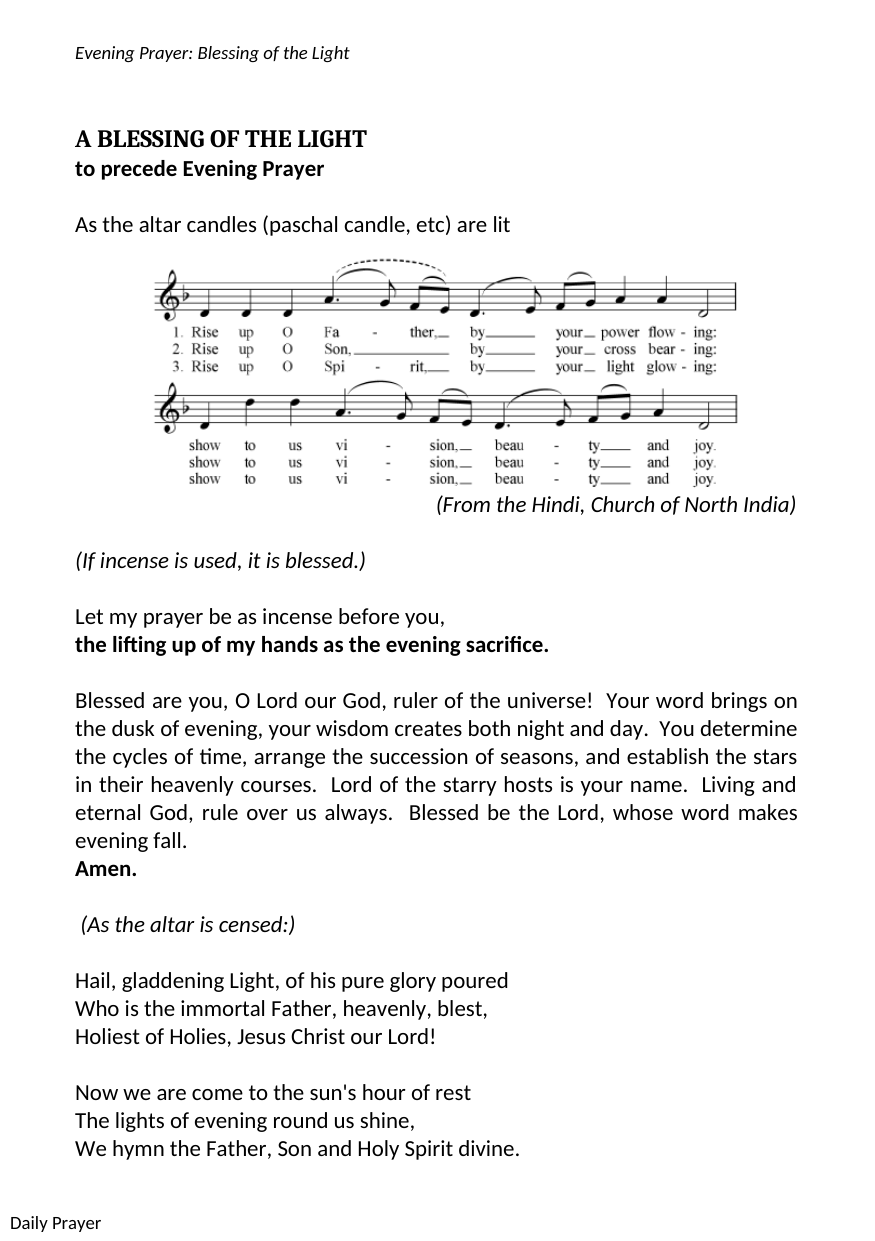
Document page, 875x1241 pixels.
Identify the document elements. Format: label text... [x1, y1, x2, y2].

text the lifting up of my hands as the evening sacrifice. [75, 630, 799, 658]
picture [62, 212, 786, 513]
text Hail, gladdening Light, of his pure glory poured [75, 966, 799, 994]
text Now we are come to the sun's hour of rest [75, 1078, 799, 1106]
text Who is the immortal Father, heavenly, blest, [75, 994, 799, 1022]
text We hymn the Father, Son and Holy Spirit divine. [75, 1134, 799, 1162]
text The lights of evening round us shine, [75, 1106, 799, 1134]
text (If incense is used, it is blessed.) [75, 546, 799, 574]
subtitle A BLESSING OF THE LIGHT [75, 125, 799, 154]
text As the altar candles (paschal candle, etc) are lit [75, 210, 799, 238]
text (From the Hindi, Church of North India) [75, 490, 799, 518]
text Holiest of Holies, Jesus Christ our Lord! [75, 1022, 799, 1050]
text Let my prayer be as incense before you, [75, 602, 799, 630]
text to precede Evening Prayer [75, 154, 799, 182]
text Blessed are you, O Lord our God, ruler of the universe! Your word brings on the dusk of evening, your wisdom creates both night and day. You determine the cycles of time, arrange the succession of seasons, and establish the stars in their heavenly courses. Lord of the starry hosts is your name. Living and eternal God, rule over us always. Blessed be the Lord, whose word makes evening fall. [75, 686, 799, 854]
text Amen. [75, 854, 799, 882]
text (As the altar is censed:) [75, 910, 799, 938]
